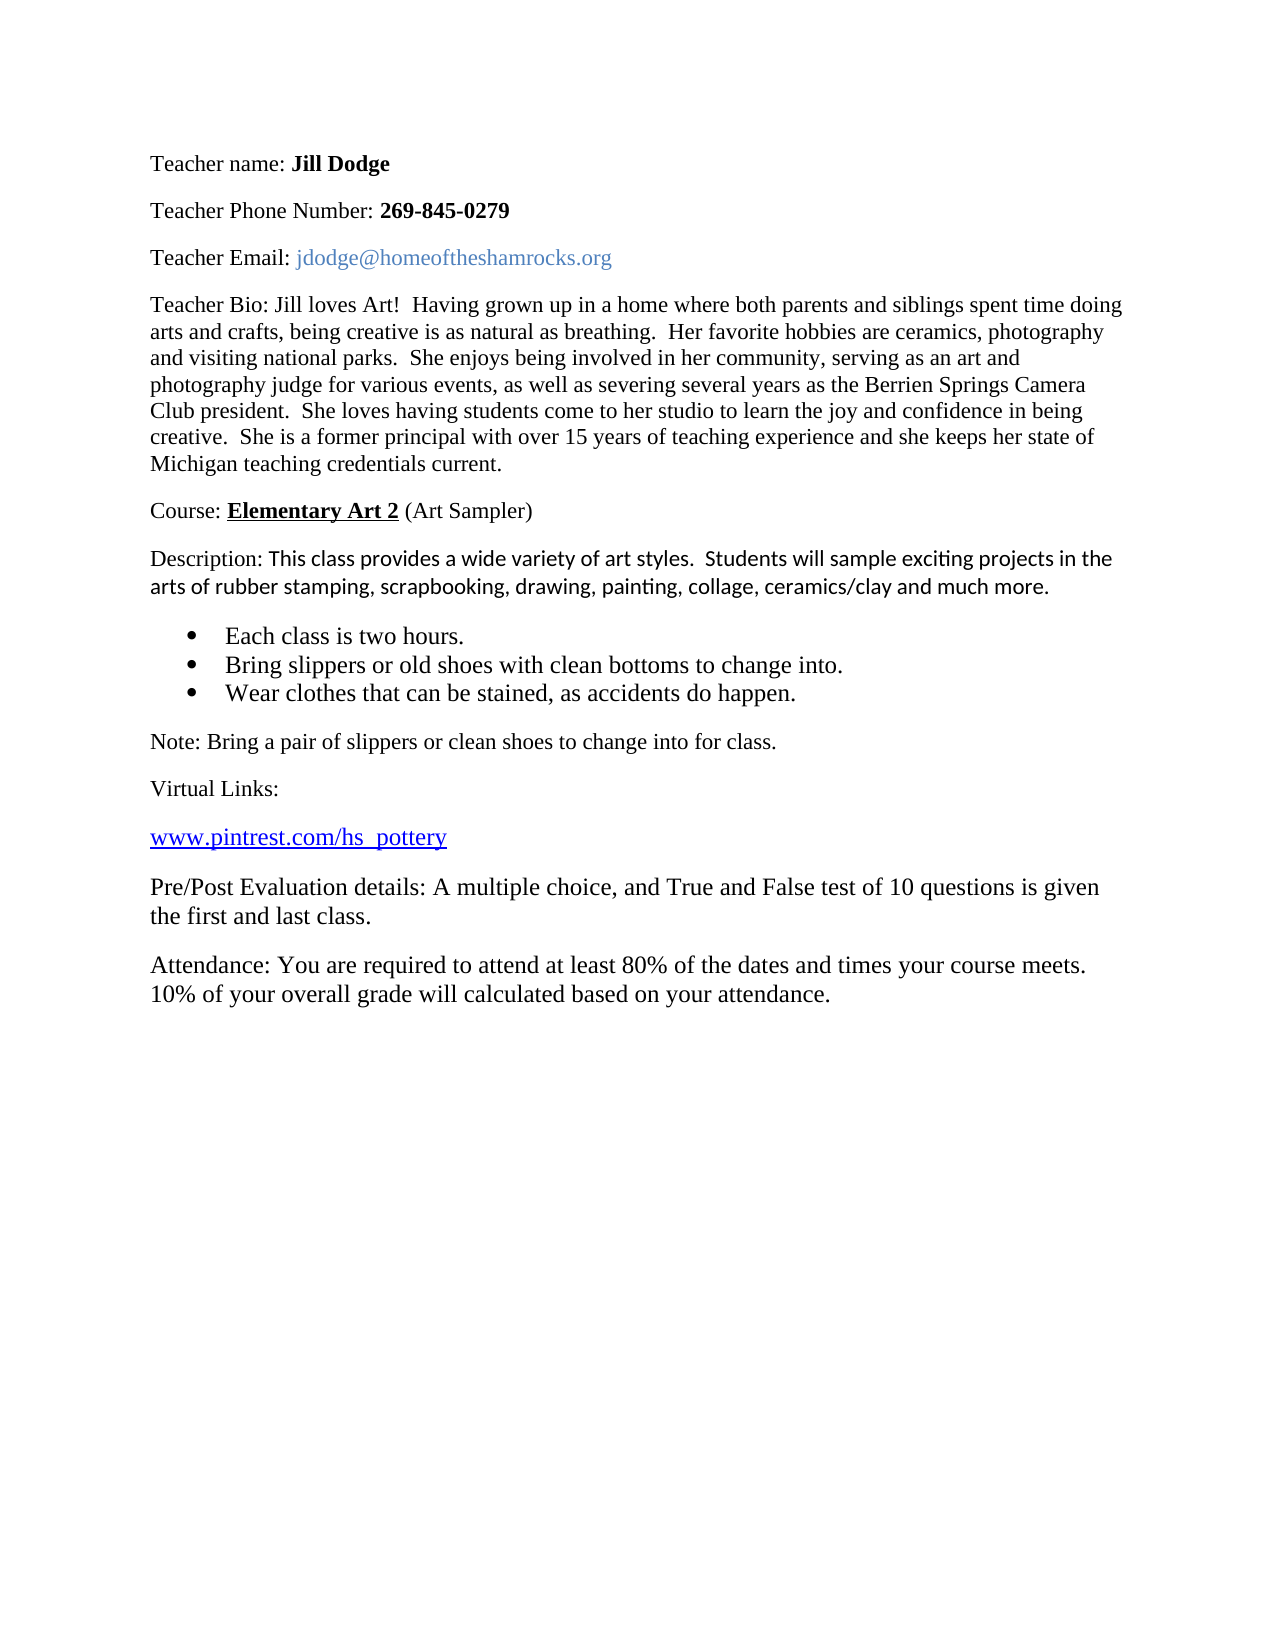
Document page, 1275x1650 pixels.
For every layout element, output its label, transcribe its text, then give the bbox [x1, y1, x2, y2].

text Teacher name: Jill Dodge [150, 150, 1125, 176]
text Note: Bring a pair of slippers or clean shoes to change into for class. [150, 728, 1125, 754]
text Teacher Phone Number: 269-845-0279 [150, 197, 1125, 223]
text www.pintrest.com/hs_pottery [150, 822, 1125, 851]
text Teacher Bio: Jill loves Art! Having grown up in a home where both parents and siblings spent time doing arts and crafts, being creative is as natural as breathing. Her favorite hobbies are ceramics, photography and visiting national parks. She enjoys being involved in her community, serving as an art and photography judge for various events, as well as severing several years as the Berrien Springs Camera Club president. She loves having students come to her studio to learn the joy and confidence in being creative. She is a former principal with over 15 years of teaching experience and she keeps her state of Michigan teaching credentials current. [150, 292, 1125, 476]
text Description: This class provides a wide variety of art styles. Students will sample exciting projects in the arts of rubber stamping, scrapbooking, drawing, painting, collage, ceramics/clay and much more. [150, 544, 1125, 600]
text Teacher Email: jdodge@homeoftheshamrocks.org [150, 244, 1125, 271]
text Course: Elementary Art 2 (Art Sampler) [150, 497, 1125, 523]
list Bring slippers or old shoes with clean bottoms to change into. [187, 650, 1125, 678]
text Pre/Post Evaluation details: A multiple choice, and True and False test of 10 questions is given the first and last class. [150, 872, 1125, 929]
list Each class is two hours. [187, 621, 1125, 650]
list Wear clothes that can be stained, as accidents do happen. [187, 678, 1125, 707]
text Virtual Links: [150, 775, 1125, 802]
text Attendance: You are required to attend at least 80% of the dates and times your course meets. 10% of your overall grade will calculated based on your attendance. [150, 950, 1125, 1008]
